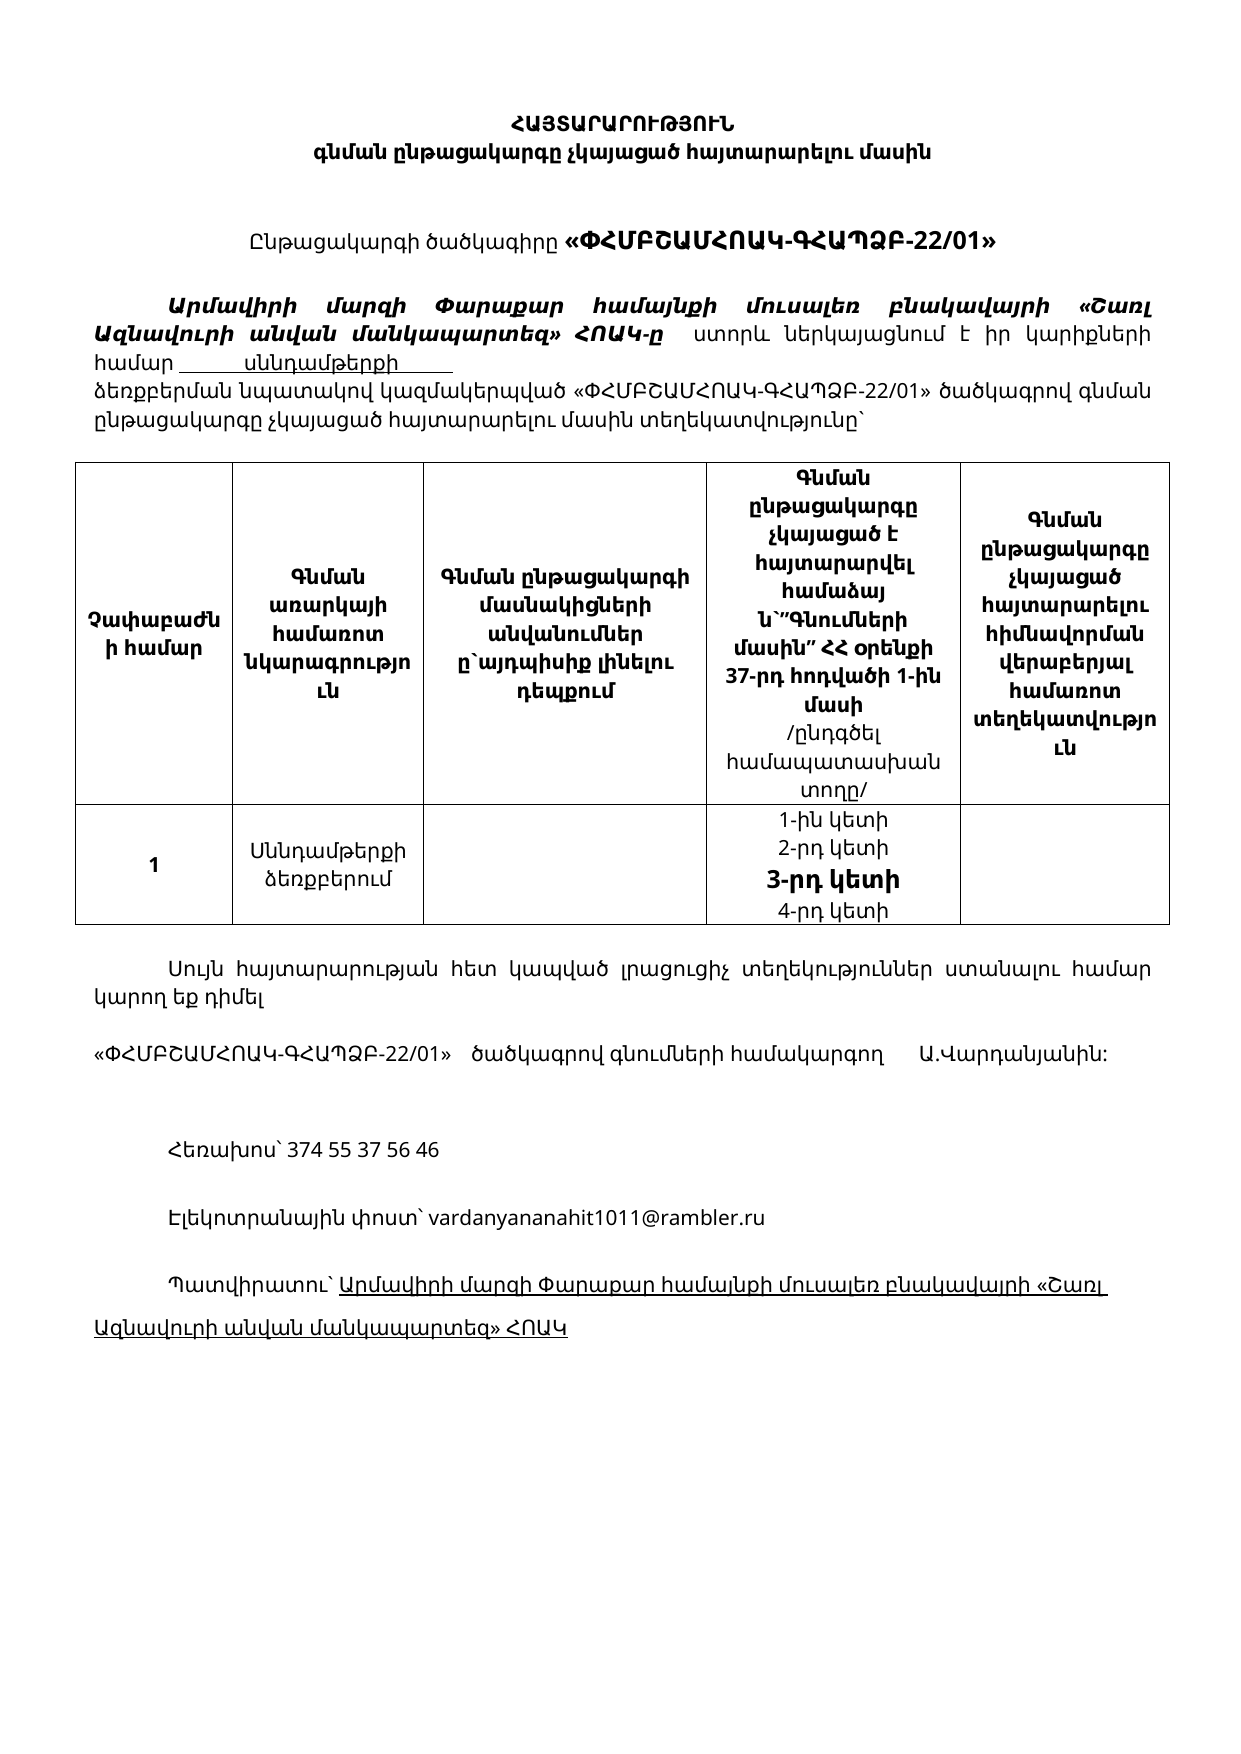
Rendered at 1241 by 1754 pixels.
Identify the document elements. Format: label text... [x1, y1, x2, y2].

text գնման ընթացակարգը չկայացած հայտարարելու մասին [94, 137, 1152, 166]
text Արմավիրի մարզի Փարաքար համայնքի մուսալեռ բնակավայրի «Շառլ Ազնավուրի անվան մանկապարտեզ» ՀՈԱԿ-ը ստորև ներկայացնում է իր կարիքների համար սննդամթերքի [94, 291, 1152, 376]
text ՀԱՅՏԱՐԱՐՈՒԹՅՈՒՆ [94, 109, 1152, 137]
text ձեռքբերման նպատակով կազմակերպված «ՓՀՄԲՇԱՄՀՈԱԿ-ԳՀԱՊՁԲ-22/01» ծածկագրով գնման ընթացակարգը չկայացած հայտարարելու մասին տեղեկատվությունը` [94, 376, 1152, 433]
table_header Գնման ընթացակարգը չկայացած հայտարարելու հիմնավորման վերաբերյալ համառոտ տեղեկատվություն [961, 463, 1169, 804]
text «ՓՀՄԲՇԱՄՀՈԱԿ-ԳՀԱՊՁԲ-22/01» ծածկագրով գնումների համակարգող Ա.Վարդանյանին: [94, 1039, 1152, 1067]
table_cell 1 [76, 805, 232, 924]
text Հեռախոս՝ 374 55 37 56 46 [94, 1135, 1152, 1163]
table_header Գնման ընթացակարգը չկայացած է հայտարարվել համաձայն`”Գնումների մասին” ՀՀ օրենքի 37-րդ հոդվածի 1-ին մասի /ընդգծել համապատասխան տողը/ [707, 463, 960, 804]
table_header Չափաբաժնի համար [76, 463, 232, 804]
table_cell Սննդամթերքի ձեռքբերում [233, 805, 423, 924]
subtitle Ընթացակարգի ծածկագիրը «ՓՀՄԲՇԱՄՀՈԱԿ-ԳՀԱՊՁԲ-22/01» [94, 223, 1152, 257]
text Պատվիրատու` Արմավիրի մարզի Փարաքար համայնքի մուսալեռ բնակավայրի «Շառլ Ազնավուրի անվան մանկապարտեզ» ՀՈԱԿ [94, 1270, 1152, 1341]
table_cell [961, 805, 1169, 924]
table_cell 1-ին կետի 2-րդ կետի 3-րդ կետի 4-րդ կետի [707, 805, 960, 924]
text Սույն հայտարարության հետ կապված լրացուցիչ տեղեկություններ ստանալու համար կարող եք դիմել [94, 954, 1152, 1011]
table_cell [424, 805, 706, 924]
table_header Գնման ընթացակարգի մասնակիցների անվանումները`այդպիսիք լինելու դեպքում [424, 463, 706, 804]
text Էլեկոտրանային փոստ՝ vardanyananahit1011@rambler.ru [94, 1203, 1152, 1231]
table_header Գնման առարկայի համառոտ նկարագրություն [233, 463, 423, 804]
